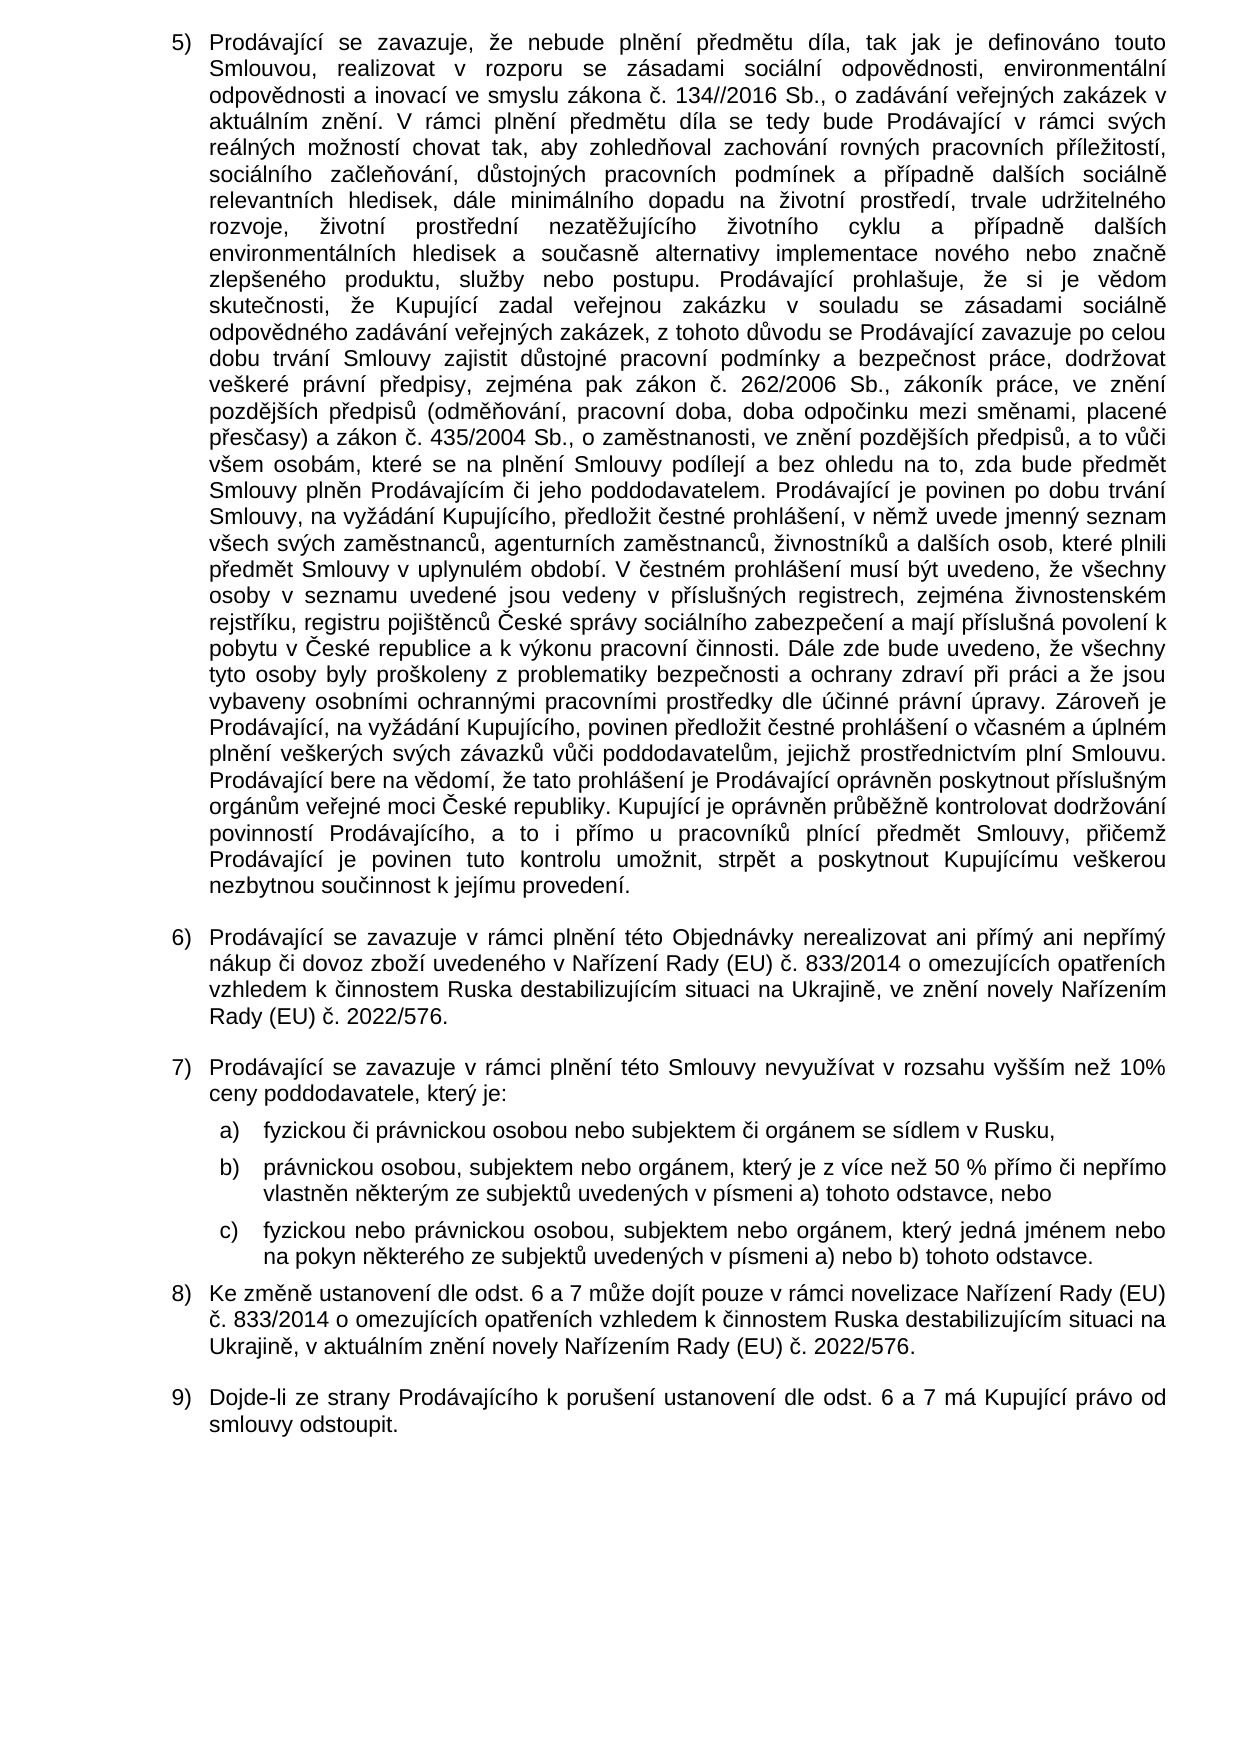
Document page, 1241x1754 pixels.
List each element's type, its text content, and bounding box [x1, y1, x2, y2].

list právnickou osobou, subjektem nebo orgánem, který je z více než 50 % přímo či nepřímo vlastněn některým ze subjektů uvedených v písmeni a) tohoto odstavce, nebo [219, 1154, 1167, 1207]
list fyzickou či právnickou osobou nebo subjektem či orgánem se sídlem v Rusku, [219, 1117, 1167, 1143]
list fyzickou nebo právnickou osobou, subjektem nebo orgánem, který jedná jménem nebo na pokyn některého ze subjektů uvedených v písmeni a) nebo b) tohoto odstavce. [219, 1217, 1167, 1270]
list Ke změně ustanovení dle odst. 6 a 7 může dojít pouze v rámci novelizace Nařízení Rady (EU) č. 833/2014 o omezujících opatřeních vzhledem k činnostem Ruska destabilizujícím situaci na Ukrajině, v aktuálním znění novely Nařízením Rady (EU) č. 2022/576. [171, 1280, 1167, 1359]
list Prodávající se zavazuje, že nebude plnění předmětu díla, tak jak je definováno touto Smlouvou, realizovat v rozporu se zásadami sociální odpovědnosti, environmentální odpovědnosti a inovací ve smyslu zákona č. 134//2016 Sb., o zadávání veřejných zakázek v aktuálním znění. V rámci plnění předmětu díla se tedy bude Prodávající v rámci svých reálných možností chovat tak, aby zohledňoval zachování rovných pracovních příležitostí, sociálního začleňování, důstojných pracovních podmínek a případně dalších sociálně relevantních hledisek, dále minimálního dopadu na životní prostředí, trvale udržitelného rozvoje, životní prostřední nezatěžujícího životního cyklu a případně dalších environmentálních hledisek a současně alternativy implementace nového nebo značně zlepšeného produktu, služby nebo postupu. Prodávající prohlašuje, že si je vědom skutečnosti, že Kupující zadal veřejnou zakázku v souladu se zásadami sociálně odpovědného zadávání veřejných zakázek, z tohoto důvodu se Prodávající zavazuje po celou dobu trvání Smlouvy zajistit důstojné pracovní podmínky a bezpečnost práce, dodržovat veškeré právní předpisy, zejména pak zákon č. 262/2006 Sb., zákoník práce, ve znění pozdějších předpisů (odměňování, pracovní doba, doba odpočinku mezi směnami, placené přesčasy) a zákon č. 435/2004 Sb., o zaměstnanosti, ve znění pozdějších předpisů, a to vůči všem osobám, které se na plnění Smlouvy podílejí a bez ohledu na to, zda bude předmět Smlouvy plněn Prodávajícím či jeho poddodavatelem. Prodávající je povinen po dobu trvání Smlouvy, na vyžádání Kupujícího, předložit čestné prohlášení, v němž uvede jmenný seznam všech svých zaměstnanců, agenturních zaměstnanců, živnostníků a dalších osob, které plnili předmět Smlouvy v uplynulém období. V čestném prohlášení musí být uvedeno, že všechny osoby v seznamu uvedené jsou vedeny v příslušných registrech, zejména živnostenském rejstříku, registru pojištěnců České správy sociálního zabezpečení a mají příslušná povolení k pobytu v České republice a k výkonu pracovní činnosti. Dále zde bude uvedeno, že všechny tyto osoby byly proškoleny z problematiky bezpečnosti a ochrany zdraví při práci a že jsou vybaveny osobními ochrannými pracovními prostředky dle účinné právní úpravy. Zároveň je Prodávající, na vyžádání Kupujícího, povinen předložit čestné prohlášení o včasném a úplném plnění veškerých svých závazků vůči poddodavatelům, jejichž prostřednictvím plní Smlouvu. Prodávající bere na vědomí, že tato prohlášení je Prodávající oprávněn poskytnout příslušným orgánům veřejné moci České republiky. Kupující je oprávněn průběžně kontrolovat dodržování povinností Prodávajícího, a to i přímo u pracovníků plnící předmět Smlouvy, přičemž Prodávající je povinen tuto kontrolu umožnit, strpět a poskytnout Kupujícímu veškerou nezbytnou součinnost k jejímu provedení. [171, 29, 1167, 898]
list Prodávající se zavazuje v rámci plnění této Objednávky nerealizovat ani přímý ani nepřímý nákup či dovoz zboží uvedeného v Nařízení Rady (EU) č. 833/2014 o omezujících opatřeních vzhledem k činnostem Ruska destabilizujícím situaci na Ukrajině, ve znění novely Nařízením Rady (EU) č. 2022/576. [171, 923, 1167, 1029]
list Dojde-li ze strany Prodávajícího k porušení ustanovení dle odst. 6 a 7 má Kupující právo od smlouvy odstoupit. [171, 1384, 1167, 1437]
list Prodávající se zavazuje v rámci plnění této Smlouvy nevyužívat v rozsahu vyšším než 10% ceny poddodavatele, který je: [171, 1054, 1167, 1107]
